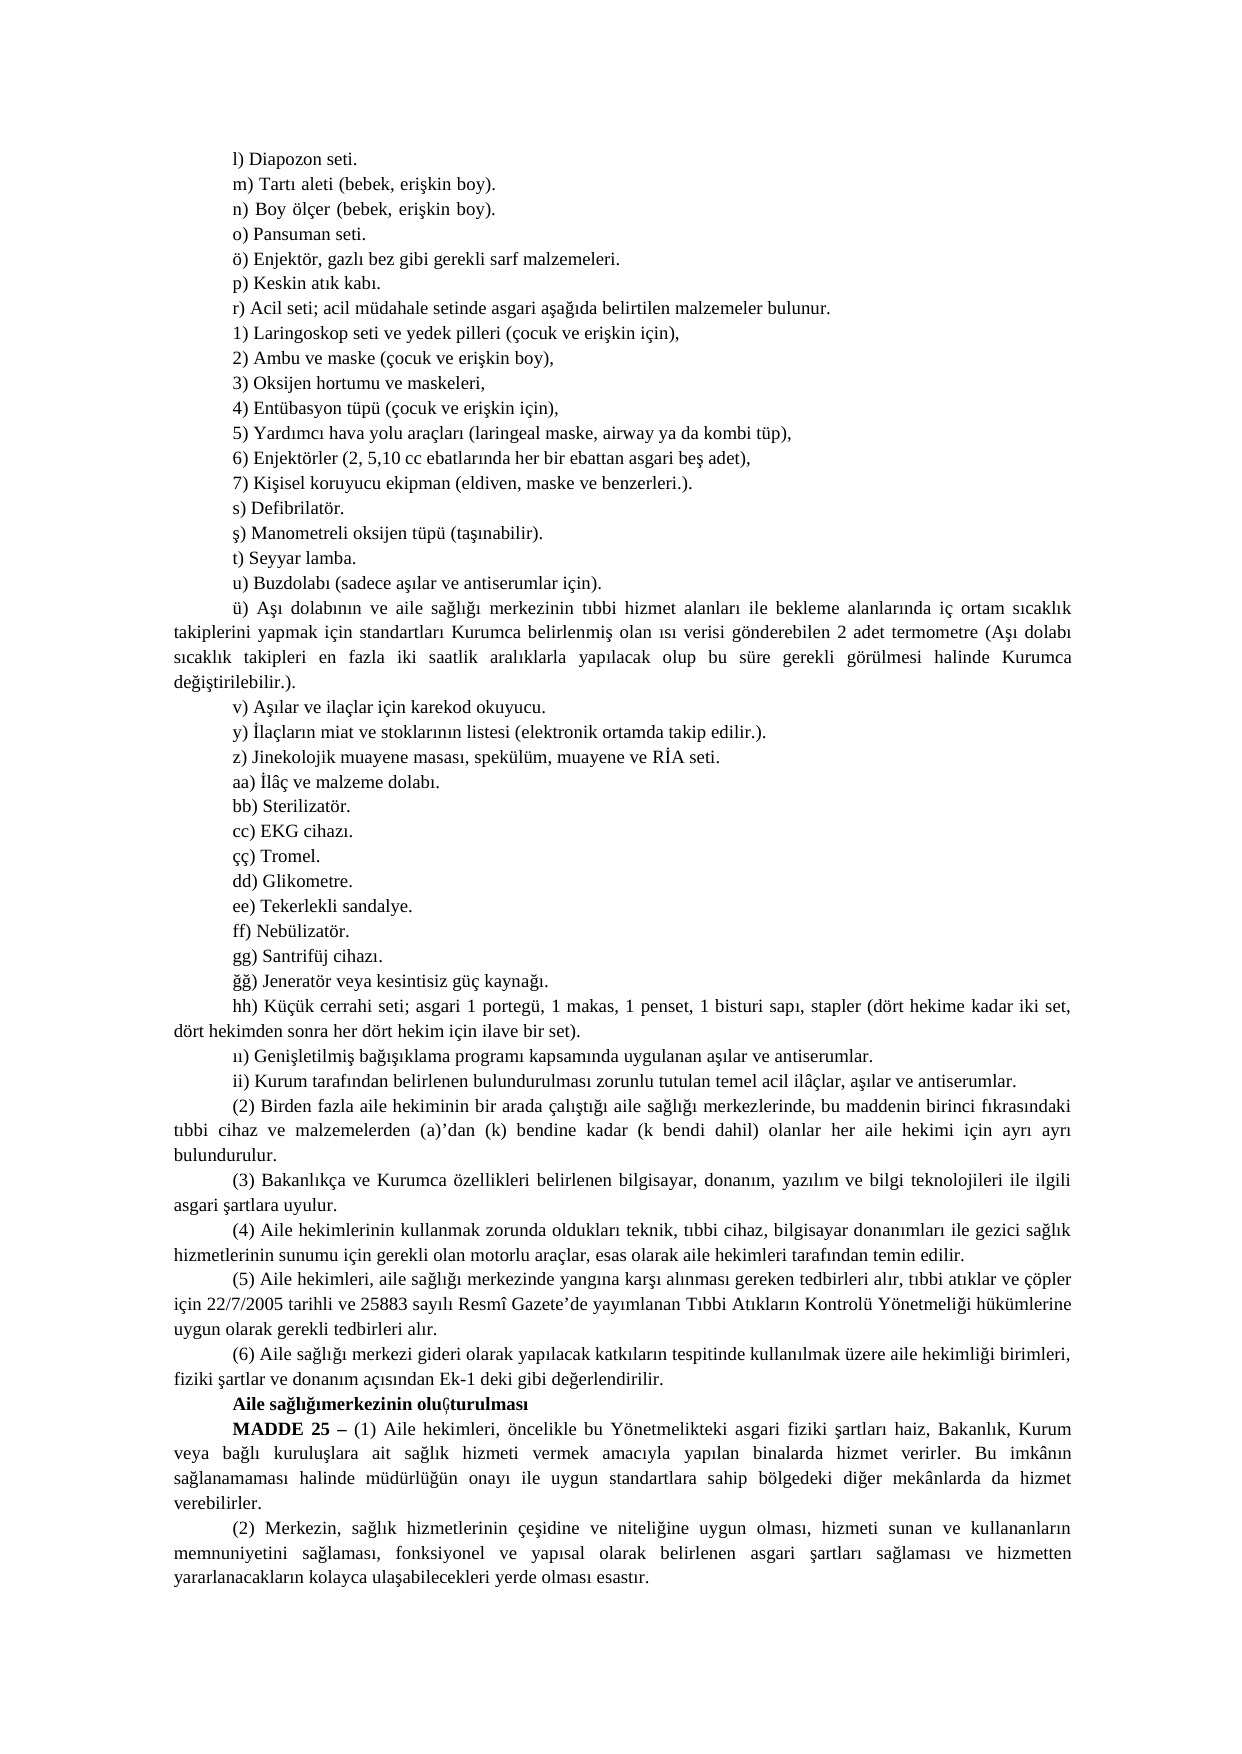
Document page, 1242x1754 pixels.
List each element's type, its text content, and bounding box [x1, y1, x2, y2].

text ş) Manometreli oksijen tüpü (taşınabilir). t) Seyyar lamba. [232, 522, 546, 568]
text ii) Kurum tarafından belirlenen bulundurulması zorunlu tutulan temel acil ilâçlar, aşılar ve antiserumlar. [232, 1069, 1017, 1091]
text dd) Glikometre. [232, 870, 356, 892]
text (2) Birden fazla aile hekiminin bir arada çalıştığı aile sağlığı merkezlerinde, bu maddenin birinci fıkrasındaki tıbbi cihaz ve malzemelerden (a)’dan (k) bendine kadar (k bendi dahil) olanlar her aile hekimi için ayrı ayrı bulundurulur. [173, 1094, 1071, 1166]
text 1) Laringoskop seti ve yedek pilleri (çocuk ve erişkin için), [232, 322, 682, 344]
text ü) Aşı dolabının ve aile sağlığı merkezinin tıbbi hizmet alanları ile bekleme alanlarında iç ortam sıcaklık takiplerini yapmak için standartları Kurumca belirlenmiş olan ısı verisi gönderebilen 2 adet termometre (Aşı dolabı sıcaklık takipleri en fazla iki saatlik aralıklarla yapılacak olup bu süre gerekli görülmesi halinde Kurumca değiştirilebilir.). [173, 597, 1072, 692]
text m) Tartı aleti (bebek, erişkin boy). n) Boy ölçer (bebek, erişkin boy). o) Pansuman seti. [232, 173, 496, 244]
text ö) Enjektör, gazlı bez gibi gerekli sarf malzemeleri. p) Keskin atık kabı. [232, 247, 624, 294]
text 4) Entübasyon tüpü (çocuk ve erişkin için), [232, 397, 561, 419]
text aa) İlâç ve malzeme dolabı. bb) Sterilizatör. [232, 771, 444, 817]
text y) İlaçların miat ve stoklarının listesi (elektronik ortamda takip edilir.). z) Jinekolojik muayene masası, spekülüm, muayene ve RİA seti. [232, 721, 769, 767]
text (4) Aile hekimlerinin kullanmak zorunda oldukları teknik, tıbbi cihaz, bilgisayar donanımları ile gezici sağlık hizmetlerinin sunumu için gerekli olan motorlu araçlar, esas olarak aile hekimleri tarafından temin edilir. [173, 1219, 1071, 1265]
text Aile sağlığımerkezinin oluĢturulması [232, 1392, 530, 1414]
text u) Buzdolabı (sadece aşılar ve antiserumlar için). [232, 572, 605, 593]
text çç) Tromel. [232, 845, 324, 867]
text ee) Tekerlekli sandalye. ff) Nebülizatör. [232, 895, 416, 942]
text 6) Enjektörler (2, 5,10 cc ebatlarında her bir ebattan asgari beş adet), [232, 447, 752, 469]
text MADDE 25 – (1) Aile hekimleri, öncelikle bu Yönetmelikteki asgari fiziki şartları haiz, Bakanlık, Kurum veya bağlı kuruluşlara ait sağlık hizmeti vermek amacıyla yapılan binalarda hizmet verirler. Bu imkânın sağlanamaması halinde müdürlüğün onayı ile uygun standartlara sahip bölgedeki diğer mekânlarda da hizmet verebilirler. [173, 1417, 1071, 1513]
text cc) EKG cihazı. [232, 820, 357, 842]
text 5) Yardımcı hava yolu araçları (laringeal maske, airway ya da kombi tüp), [232, 422, 793, 444]
text (5) Aile hekimleri, aile sağlığı merkezinde yangına karşı alınması gereken tedbirleri alır, tıbbi atıklar ve çöpler için 22/7/2005 tarihli ve 25883 sayılı Resmî Gazete’de yayımlanan Tıbbi Atıkların Kontrolü Yönetmeliği hükümlerine uygun olarak gerekli tedbirleri alır. [173, 1268, 1072, 1339]
text ıı) Genişletilmiş bağışıklama programı kapsamında uygulanan aşılar ve antiserumlar. [232, 1044, 874, 1066]
text ğğ) Jeneratör veya kesintisiz güç kaynağı. [232, 970, 551, 991]
text 7) Kişisel koruyucu ekipman (eldiven, maske ve benzerleri.). s) Defibrilatör. [232, 472, 695, 518]
text 3) Oksijen hortumu ve maskeleri, [232, 372, 488, 394]
text (3) Bakanlıkça ve Kurumca özellikleri belirlenen bilgisayar, donanım, yazılım ve bilgi teknolojileri ile ilgili asgari şartlara uyulur. [173, 1169, 1071, 1215]
text v) Aşılar ve ilaçlar için karekod okuyucu. [232, 696, 549, 717]
text gg) Santrifüj cihazı. [232, 945, 386, 966]
text 2) Ambu ve maske (çocuk ve erişkin boy), [232, 347, 556, 369]
text hh) Küçük cerrahi seti; asgari 1 portegü, 1 makas, 1 penset, 1 bisturi sapı, stapler (dört hekime kadar iki set, dört hekimden sonra her dört hekim için ilave bir set). [173, 995, 1071, 1041]
text (6) Aile sağlığı merkezi gideri olarak yapılacak katkıların tespitinde kullanılmak üzere aile hekimliği birimleri, fiziki şartlar ve donanım açısından Ek-1 deki gibi değerlendirilir. [173, 1343, 1071, 1389]
text r) Acil seti; acil müdahale setinde asgari aşağıda belirtilen malzemeler bulunur. [232, 297, 832, 319]
text l) Diapozon seti. [232, 148, 361, 169]
text (2) Merkezin, sağlık hizmetlerinin çeşidine ve niteliğine uygun olması, hizmeti sunan ve kullananların memnuniyetini sağlaması, fonksiyonel ve yapısal olarak belirlenen asgari şartları sağlaması ve hizmetten yararlanacakların kolayca ulaşabilecekleri yerde olması esastır. [173, 1517, 1071, 1588]
